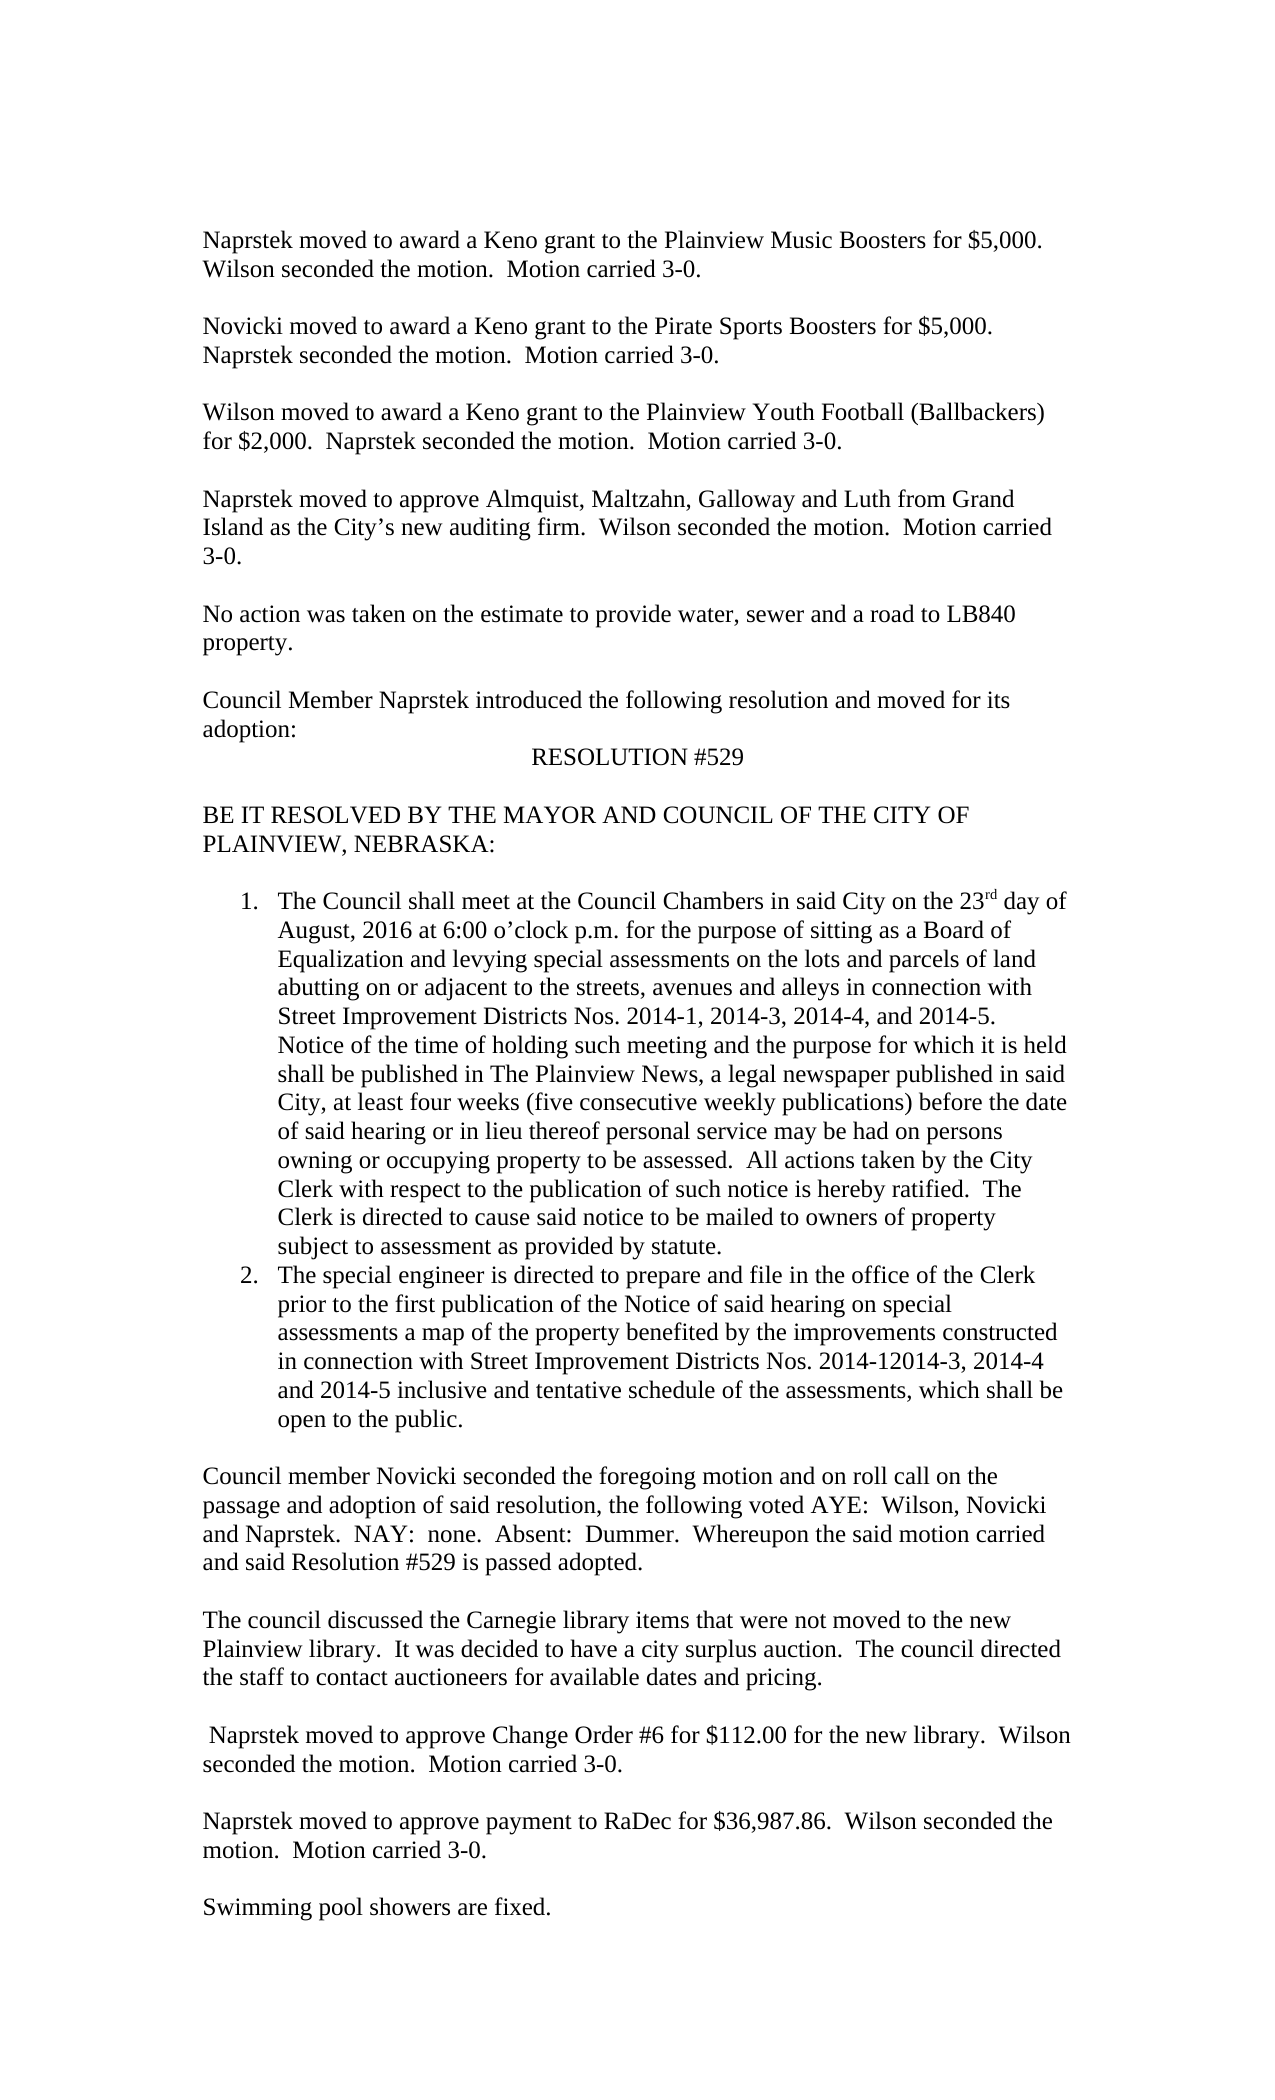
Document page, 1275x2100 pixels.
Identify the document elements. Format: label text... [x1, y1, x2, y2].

list The Council shall meet at the Council Chambers in said City on the 23rd day of August, 2016 at 6:00 o’clock p.m. for the purpose of sitting as a Board of Equalization and levying special assessments on the lots and parcels of land abutting on or adjacent to the streets, avenues and alleys in connection with Street Improvement Districts Nos. 2014-1, 2014-3, 2014-4, and 2014-5. Notice of the time of holding such meeting and the purpose for which it is held shall be published in The Plainview News, a legal newspaper published in said City, at least four weeks (five consecutive weekly publications) before the date of said hearing or in lieu thereof personal service may be had on persons owning or occupying property to be assessed. All actions taken by the City Clerk with respect to the publication of such notice is hereby ratified. The Clerk is directed to cause said notice to be mailed to owners of property subject to assessment as provided by statute. [240, 886, 1072, 1260]
list The special engineer is directed to prepare and file in the office of the Clerk prior to the first publication of the Notice of said hearing on special assessments a map of the property benefited by the improvements constructed in connection with Street Improvement Districts Nos. 2014-12014-3, 2014-4 and 2014-5 inclusive and tentative schedule of the assessments, which shall be open to the public. [240, 1260, 1072, 1432]
text RESOLUTION #529 [202, 742, 1072, 771]
text Naprstek moved to approve Almquist, Maltzahn, Galloway and Luth from Grand Island as the City’s new auditing firm. Wilson seconded the motion. Motion carried 3-0. [202, 484, 1072, 570]
text BE IT RESOLVED BY THE MAYOR AND COUNCIL OF THE CITY OF PLAINVIEW, NEBRASKA: [202, 800, 1072, 857]
text The council discussed the Carnegie library items that were not moved to the new Plainview library. It was decided to have a city surplus auction. The council directed the staff to contact auctioneers for available dates and pricing. [202, 1605, 1072, 1691]
text Council member Novicki seconded the foregoing motion and on roll call on the passage and adoption of said resolution, the following voted AYE: Wilson, Novicki and Naprstek. NAY: none. Absent: Dummer. Whereupon the said motion carried and said Resolution #529 is passed adopted. [202, 1461, 1072, 1576]
text No action was taken on the estimate to provide water, sewer and a road to LB840 property. [202, 599, 1072, 656]
text Novicki moved to award a Keno grant to the Pirate Sports Boosters for $5,000. Naprstek seconded the motion. Motion carried 3-0. [202, 311, 1072, 369]
text Naprstek moved to approve Change Order #6 for $112.00 for the new library. Wilson seconded the motion. Motion carried 3-0. [202, 1720, 1072, 1777]
text Swimming pool showers are fixed. [202, 1892, 1072, 1921]
text Wilson moved to award a Keno grant to the Plainview Youth Football (Ballbackers) for $2,000. Naprstek seconded the motion. Motion carried 3-0. [202, 397, 1072, 455]
text Naprstek moved to award a Keno grant to the Plainview Music Boosters for $5,000. Wilson seconded the motion. Motion carried 3-0. [202, 225, 1072, 282]
text Naprstek moved to approve payment to RaDec for $36,987.86. Wilson seconded the motion. Motion carried 3-0. [202, 1806, 1072, 1864]
text Council Member Naprstek introduced the following resolution and moved for its adoption: [202, 685, 1072, 742]
